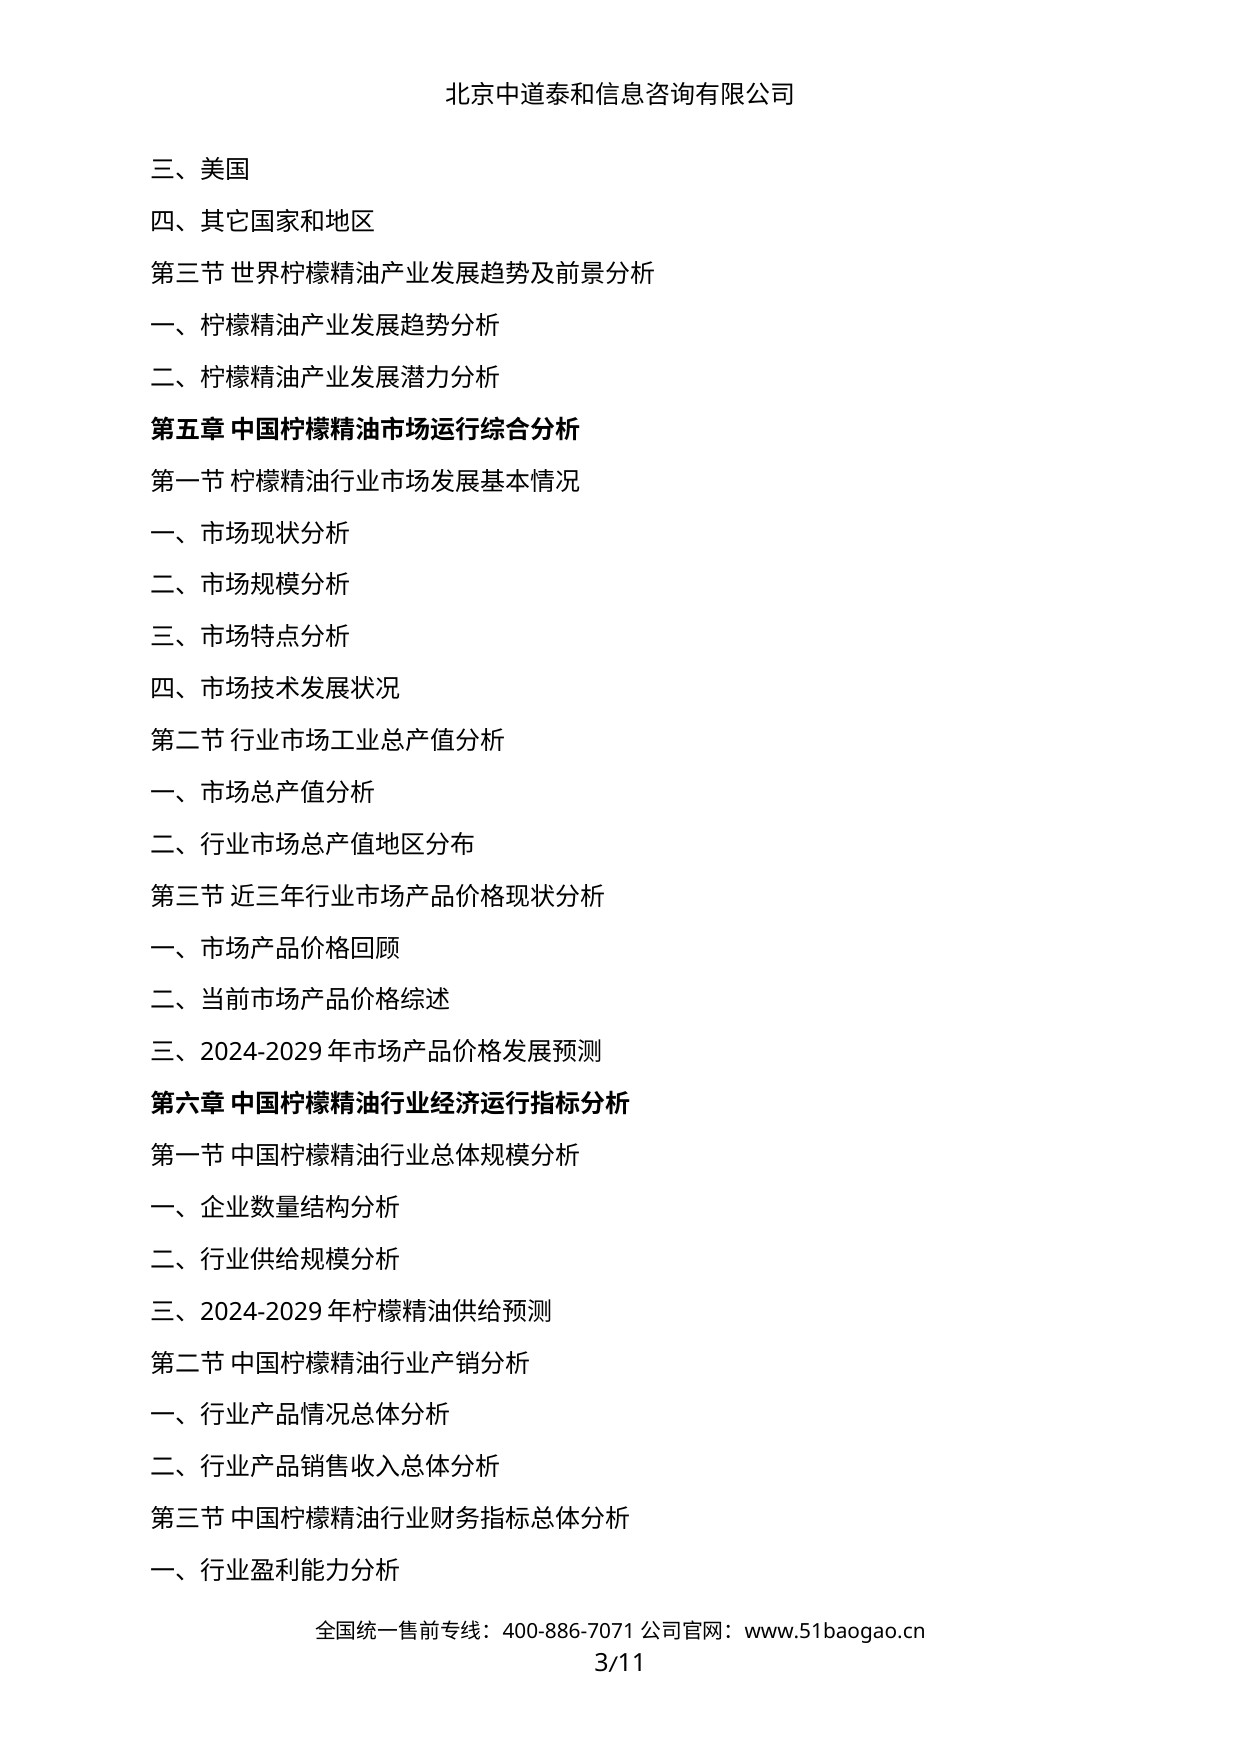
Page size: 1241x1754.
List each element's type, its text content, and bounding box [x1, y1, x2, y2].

text 第二节 中国柠檬精油行业产销分析 [150, 1343, 1090, 1379]
text 二、行业产品销售收入总体分析 [150, 1447, 1090, 1483]
text 三、美国 [150, 150, 1090, 186]
text 三、2024-2029年柠檬精油供给预测 [150, 1291, 1090, 1327]
text 一、市场现状分析 [150, 513, 1090, 549]
text 三、市场特点分析 [150, 617, 1090, 653]
text 四、其它国家和地区 [150, 202, 1090, 238]
text 一、市场产品价格回顾 [150, 928, 1090, 964]
text 第三节 近三年行业市场产品价格现状分析 [150, 876, 1090, 912]
text 二、行业市场总产值地区分布 [150, 824, 1090, 861]
text 一、企业数量结构分析 [150, 1187, 1090, 1224]
text 第一节 柠檬精油行业市场发展基本情况 [150, 461, 1090, 497]
text 一、市场总产值分析 [150, 772, 1090, 809]
text 二、柠檬精油产业发展潜力分析 [150, 357, 1090, 394]
text 一、柠檬精油产业发展趋势分析 [150, 306, 1090, 342]
text 二、市场规模分析 [150, 565, 1090, 601]
text 第六章 中国柠檬精油行业经济运行指标分析 [150, 1084, 1090, 1120]
text 一、行业盈利能力分析 [150, 1551, 1090, 1587]
text 二、当前市场产品价格综述 [150, 980, 1090, 1016]
text 第一节 中国柠檬精油行业总体规模分析 [150, 1136, 1090, 1172]
text 四、市场技术发展状况 [150, 669, 1090, 705]
text 第二节 行业市场工业总产值分析 [150, 721, 1090, 757]
text 第五章 中国柠檬精油市场运行综合分析 [150, 409, 1090, 446]
text 第三节 中国柠檬精油行业财务指标总体分析 [150, 1499, 1090, 1535]
text 二、行业供给规模分析 [150, 1239, 1090, 1276]
text 三、2024-2029年市场产品价格发展预测 [150, 1032, 1090, 1068]
text 一、行业产品情况总体分析 [150, 1395, 1090, 1431]
text 第三节 世界柠檬精油产业发展趋势及前景分析 [150, 254, 1090, 290]
